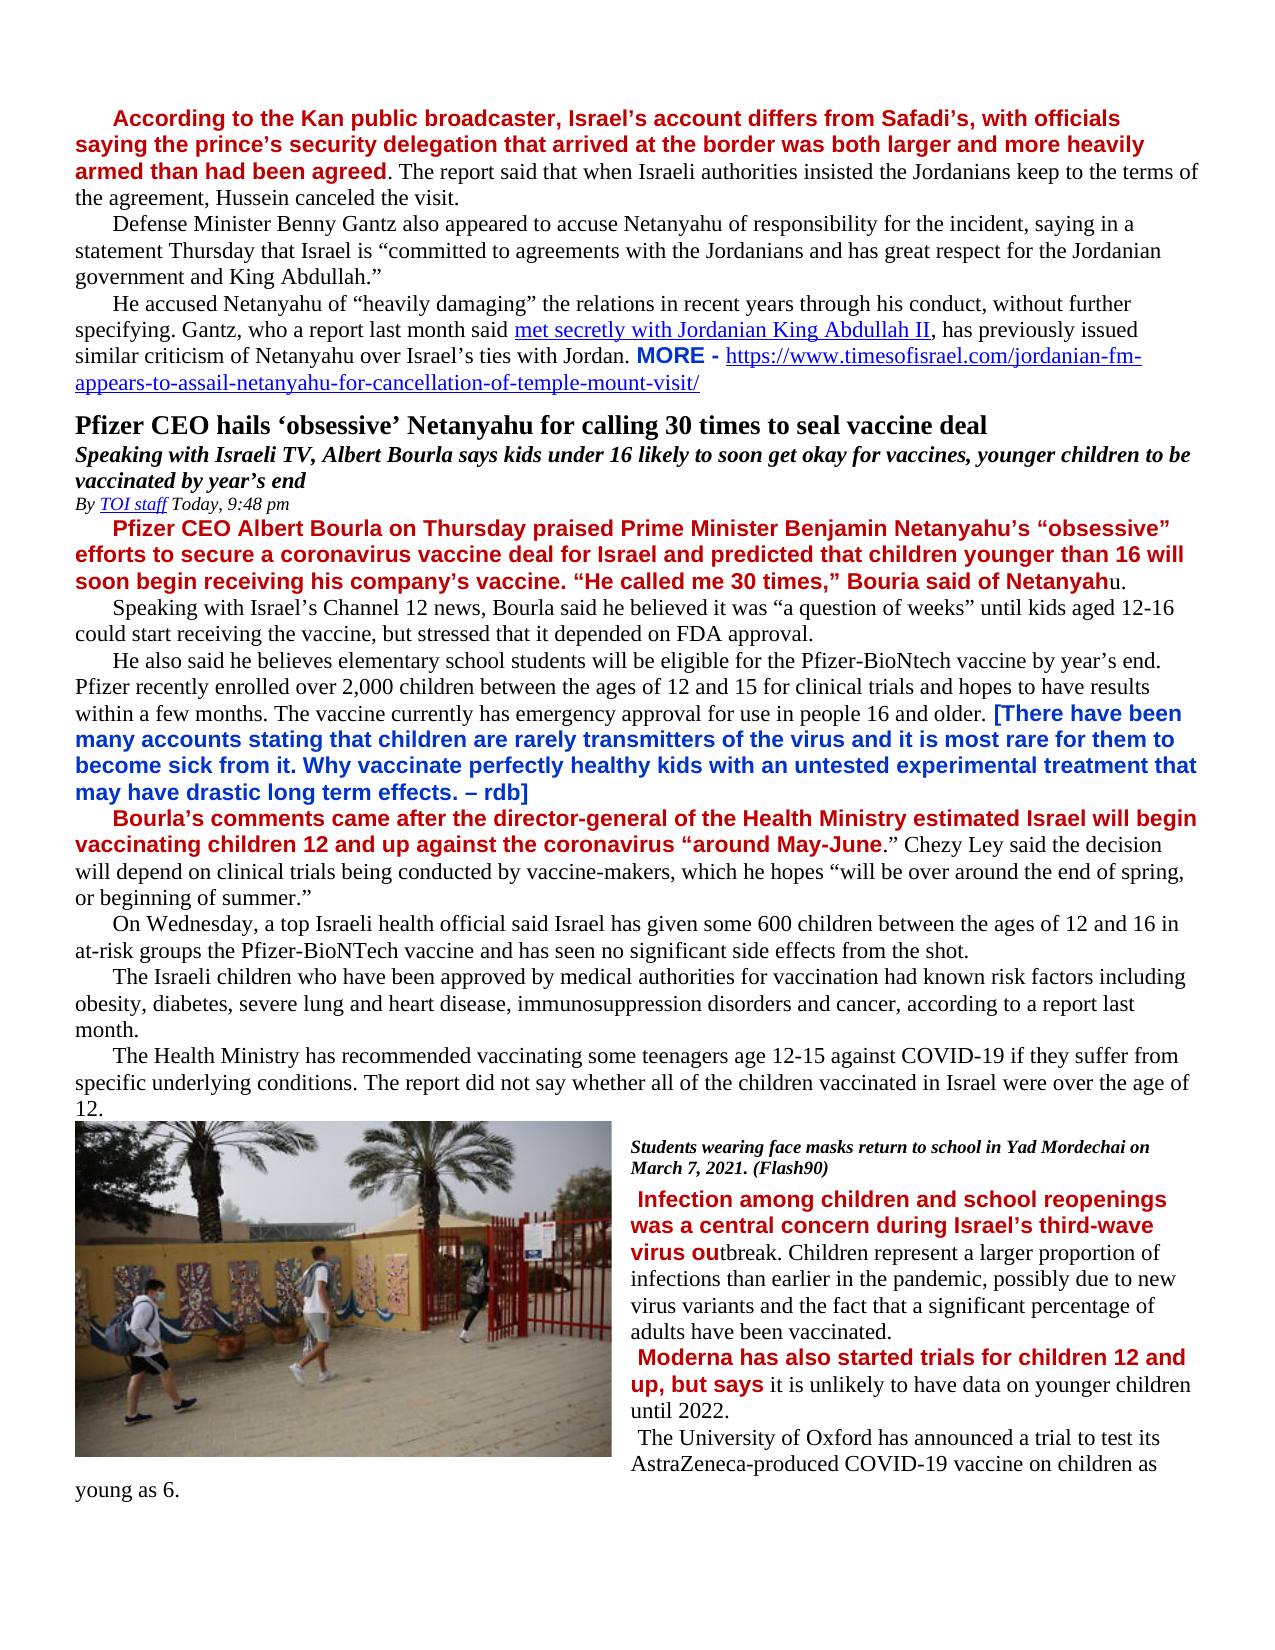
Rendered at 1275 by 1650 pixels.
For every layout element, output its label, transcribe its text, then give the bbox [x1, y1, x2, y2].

text On Wednesday, a top Israeli health official said Israel has given some 600 children between the ages of 12 and 16 in at-risk groups the Pfizer-BioNTech vaccine and has seen no significant side effects from the shot. [75, 911, 1200, 963]
text Bourla’s comments came after the director-general of the Health Ministry estimated Israel will begin vaccinating children 12 and up against the coronavirus “around May-June.” Chezy Ley said the decision will depend on clinical trials being conducted by vaccine-makers, which he hopes “will be over around the end of spring, or beginning of summer.” [75, 805, 1200, 911]
text The University of Oxford has announced a trial to test its AstraZeneca-produced COVID-19 vaccine on children as young as 6. [75, 1423, 1200, 1503]
text Students wearing face masks return to school in Yad Mordechai on March 7, 2021. (Flash90) [612, 1136, 1200, 1179]
text Infection among children and school reopenings was a central concern during Israel’s third-wave virus outbreak. Children represent a larger proportion of infections than earlier in the pandemic, possibly due to new virus variants and the fact that a significant percentage of adults have been vaccinated. [612, 1186, 1200, 1344]
text Pfizer CEO Albert Bourla on Thursday praised Prime Minister Benjamin Netanyahu’s “obsessive” efforts to secure a coronavirus vaccine deal for Israel and predicted that children younger than 16 will soon begin receiving his company’s vaccine. “He called me 30 times,” Bouria said of Netanyahu. [75, 515, 1200, 594]
text According to the Kan public broadcaster, Israel’s account differs from Safadi’s, with officials saying the prince’s security delegation that arrived at the border was both larger and more heavily armed than had been agreed. The report said that when Israeli authorities insisted the Jordanians keep to the terms of the agreement, Hussein canceled the visit. [75, 105, 1200, 211]
text Speaking with Israel’s Channel 12 news, Bourla said he believed it was “a question of weeks” until kids aged 12-16 could start receiving the vaccine, but stressed that it depended on FDA approval. [75, 594, 1200, 647]
text Speaking with Israeli TV, Albert Bourla says kids under 16 likely to soon get okay for vaccines, younger children to be vaccinated by year’s end [75, 441, 1200, 493]
text Moderna has also started trials for children 12 and up, but says it is unlikely to have data on younger children until 2022. [612, 1344, 1200, 1423]
text Pfizer recently enrolled over 2,000 children between the ages of 12 and 15 for clinical trials and hopes to have results within a few months. The vaccine currently has emergency approval for use in people 16 and older. [There have been many accounts stating that children are rarely transmitters of the virus and it is most rare for them to become sick from it. Why vaccinate perfectly healthy kids with an untested experimental treatment that may have drastic long term effects. – rdb] [75, 673, 1200, 805]
picture [75, 1121, 612, 1457]
text The Health Ministry has recommended vaccinating some teenagers age 12-15 against COVID-19 if they suffer from specific underlying conditions. The report did not say whether all of the children vaccinated in Israel were over the age of 12. [75, 1042, 1200, 1121]
text Pfizer CEO hails ‘obsessive’ Netanyahu for calling 30 times to seal vaccine deal [75, 409, 1200, 441]
text Defense Minister Benny Gantz also appeared to accuse Netanyahu of responsibility for the incident, saying in a statement Thursday that Israel is “committed to agreements with the Jordanians and has great respect for the Jordanian government and King Abdullah.” [75, 211, 1200, 289]
text He also said he believes elementary school students will be eligible for the Pfizer-BioNtech vaccine by year’s end. [75, 647, 1200, 673]
text By TOI staff Today, 9:48 pm [75, 493, 1200, 515]
text He accused Netanyahu of “heavily damaging” the relations in recent years through his conduct, without further specifying. Gantz, who a report last month said met secretly with Jordanian King Abdullah II, has previously issued similar criticism of Netanyahu over Israel’s ties with Jordan. MORE - https://www.timesofisrael.com/jordanian-fm-appears-to-assail-netanyahu-for-cancellation-of-temple-mount-visit/ [75, 289, 1200, 395]
text The Israeli children who have been approved by medical authorities for vaccination had known risk factors including obesity, diabetes, severe lung and heart disease, immunosuppression disorders and cancer, according to a report last month. [75, 963, 1200, 1042]
